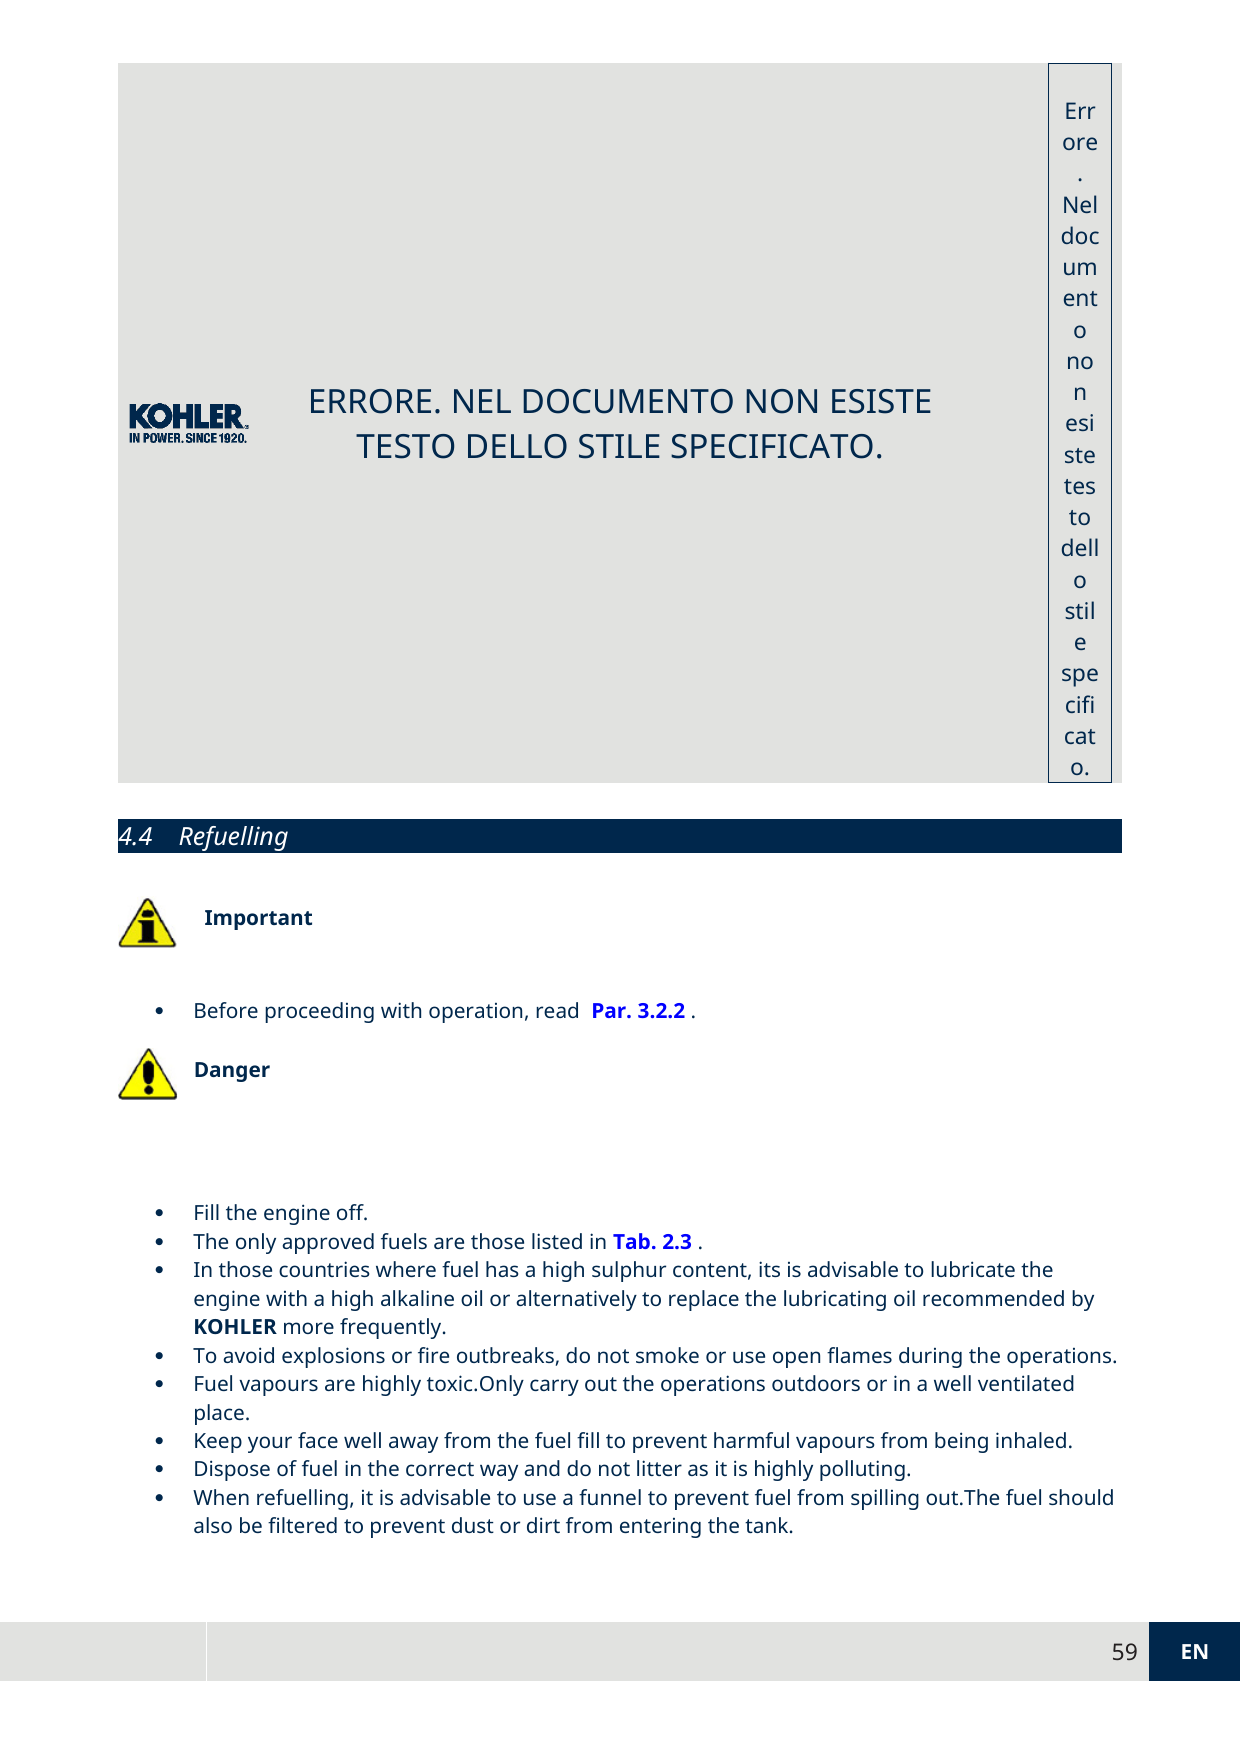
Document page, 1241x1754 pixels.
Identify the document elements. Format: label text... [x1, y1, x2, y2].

list The only approved fuels are those listed in Tab. 2.3 . [156, 1227, 1122, 1255]
text Important [178, 903, 1122, 932]
picture [129, 403, 249, 443]
list Keep your face well away from the fuel fill to prevent harmful vapours from being inhaled. [156, 1426, 1122, 1454]
text Danger [178, 1055, 1122, 1084]
list Fill the engine off. [156, 1198, 1122, 1227]
list Fuel vapours are highly toxic.Only carry out the operations outdoors or in a well ventilated place. [156, 1369, 1122, 1426]
picture [118, 1048, 178, 1100]
list Dispose of fuel in the correct way and do not litter as it is highly polluting. [156, 1454, 1122, 1483]
picture [118, 896, 178, 948]
list Before proceeding with operation, read Par. 3.2.2 . [156, 996, 1122, 1024]
list In those countries where fuel has a high sulphur content, its is advisable to lubricate the engine with a high alkaline oil or alternatively to replace the lubricating oil recommended by KOHLER more frequently. [156, 1255, 1122, 1341]
list To avoid explosions or fire outbreaks, do not smoke or use open flames during the operations. [156, 1341, 1122, 1369]
subtitle Refuelling [118, 819, 1122, 853]
list When refuelling, it is advisable to use a funnel to prevent fuel from spilling out.The fuel should also be filtered to prevent dust or dirt from entering the tank. [156, 1483, 1122, 1540]
